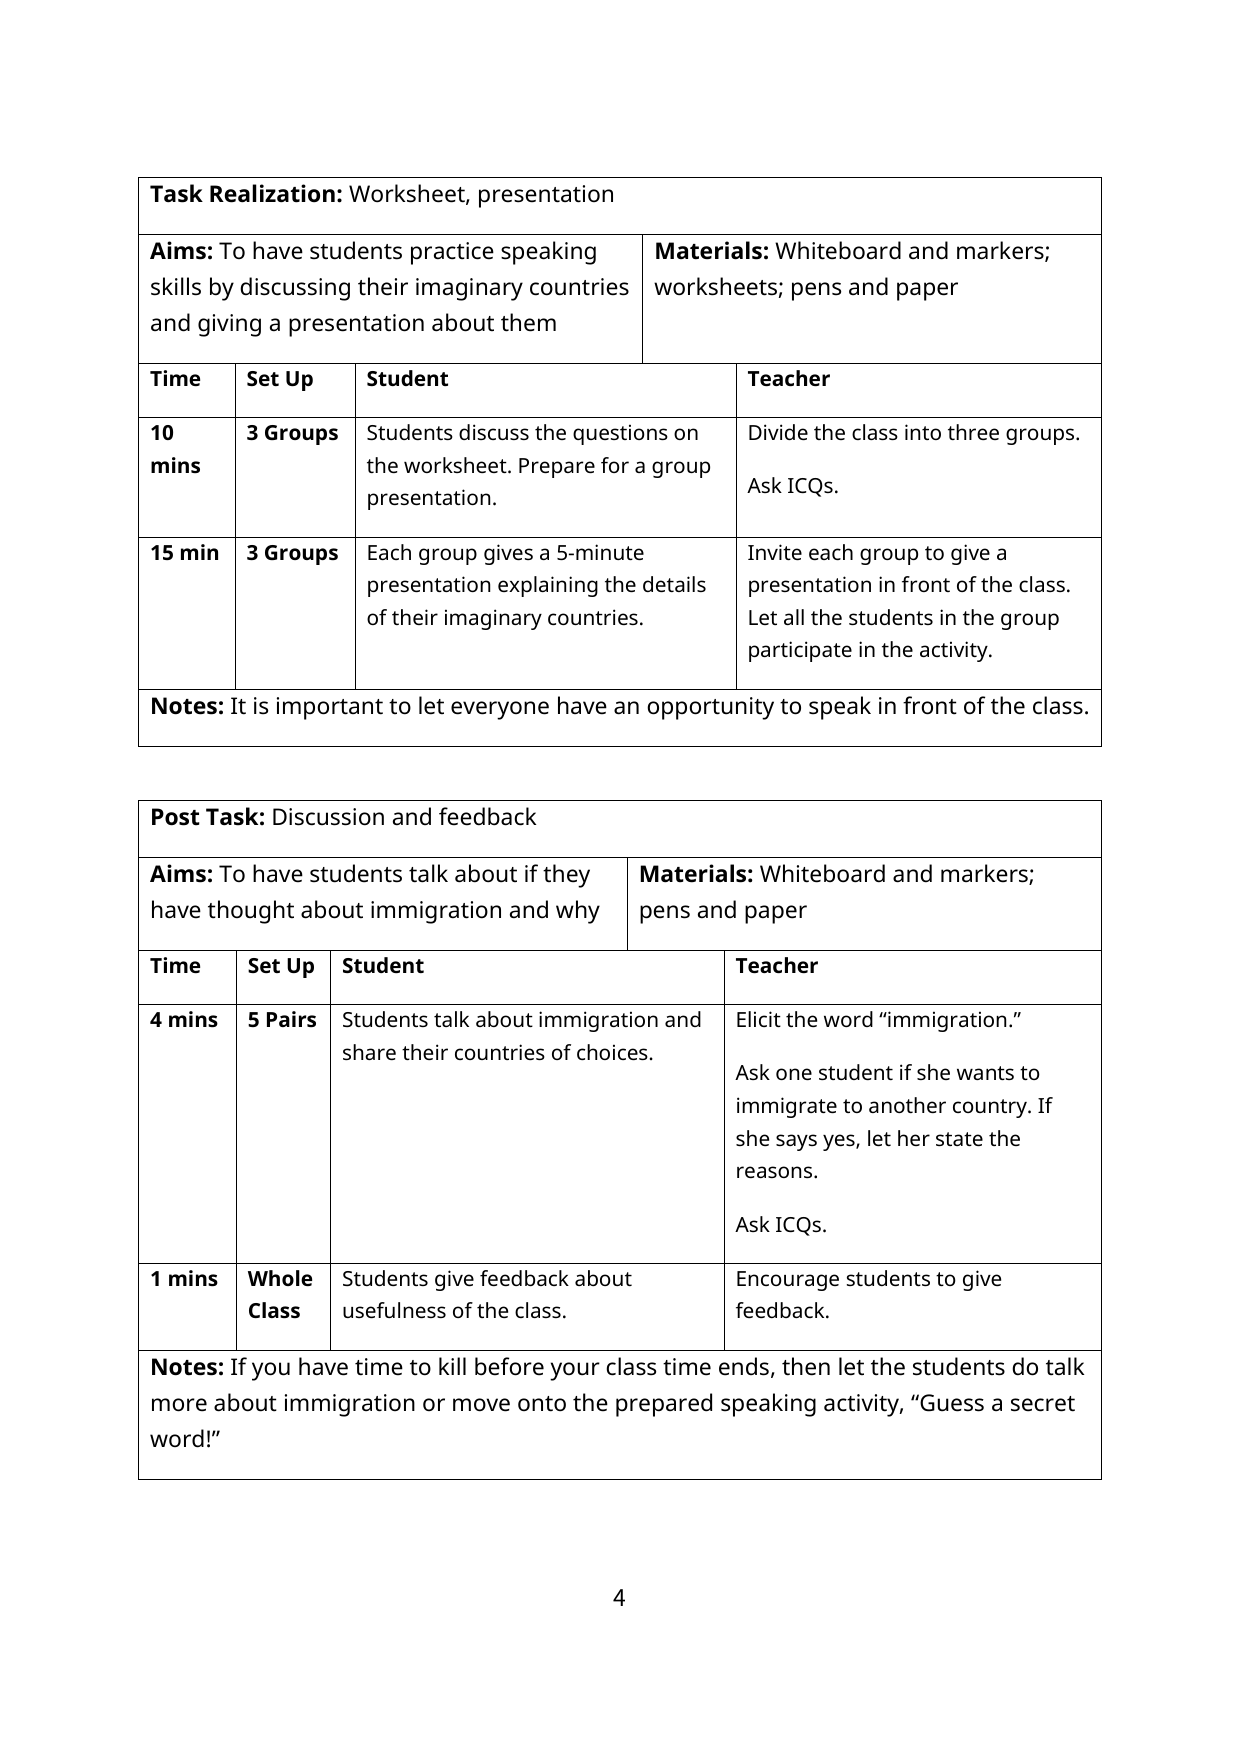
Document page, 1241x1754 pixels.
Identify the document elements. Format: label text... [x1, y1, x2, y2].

table_cell Elicit the word “immigration.” Ask one student if she wants to immigrate to another country. If she says yes, let her state the reasons. Ask ICQs. [725, 1005, 1101, 1263]
table_cell Set Up [237, 951, 330, 1004]
table_cell Students give feedback about usefulness of the class. [331, 1264, 724, 1350]
table_cell 3 Groups [236, 538, 355, 688]
table_cell Aims: To have students talk about if they have thought about immigration and why [139, 858, 627, 950]
table_cell 4 mins [139, 1005, 236, 1263]
table_cell Time [139, 364, 235, 417]
table_cell Each group gives a 5-minute presentation explaining the details of their imaginary countries. [356, 538, 736, 688]
table_header Post Task: Discussion and feedback [139, 801, 1101, 857]
table_cell Set Up [236, 364, 355, 417]
table_cell Notes: If you have time to kill before your class time ends, then let the students do talk more about immigration or move onto the prepared speaking activity, “Guess a secret word!” [139, 1351, 1101, 1478]
table_cell Materials: Whiteboard and markers; pens and paper [628, 858, 1101, 950]
table_cell Student [356, 364, 736, 417]
table_cell Invite each group to give a presentation in front of the class. Let all the students in the group participate in the activity. [737, 538, 1101, 688]
table_cell Whole Class [237, 1264, 330, 1350]
table_cell 15 min [139, 538, 235, 688]
table_cell 5 Pairs [237, 1005, 330, 1263]
table_header Task Realization: Worksheet, presentation [139, 178, 1101, 234]
table_cell Materials: Whiteboard and markers; worksheets; pens and paper [643, 235, 1101, 363]
table_cell Encourage students to give feedback. [725, 1264, 1101, 1350]
table_cell Students discuss the questions on the worksheet. Prepare for a group presentation. [356, 418, 736, 537]
table_cell Students talk about immigration and share their countries of choices. [331, 1005, 724, 1263]
table_cell Divide the class into three groups. Ask ICQs. [737, 418, 1101, 537]
table_cell Time [139, 951, 236, 1004]
table_cell Aims: To have students practice speaking skills by discussing their imaginary countries and giving a presentation about them [139, 235, 642, 363]
table_cell Teacher [737, 364, 1101, 417]
table_cell 3 Groups [236, 418, 355, 537]
table_cell Student [331, 951, 724, 1004]
table_cell Notes: It is important to let everyone have an opportunity to speak in front of the class. [139, 690, 1101, 746]
table_cell 10 mins [139, 418, 235, 537]
table_cell 1 mins [139, 1264, 236, 1350]
table_cell Teacher [725, 951, 1101, 1004]
